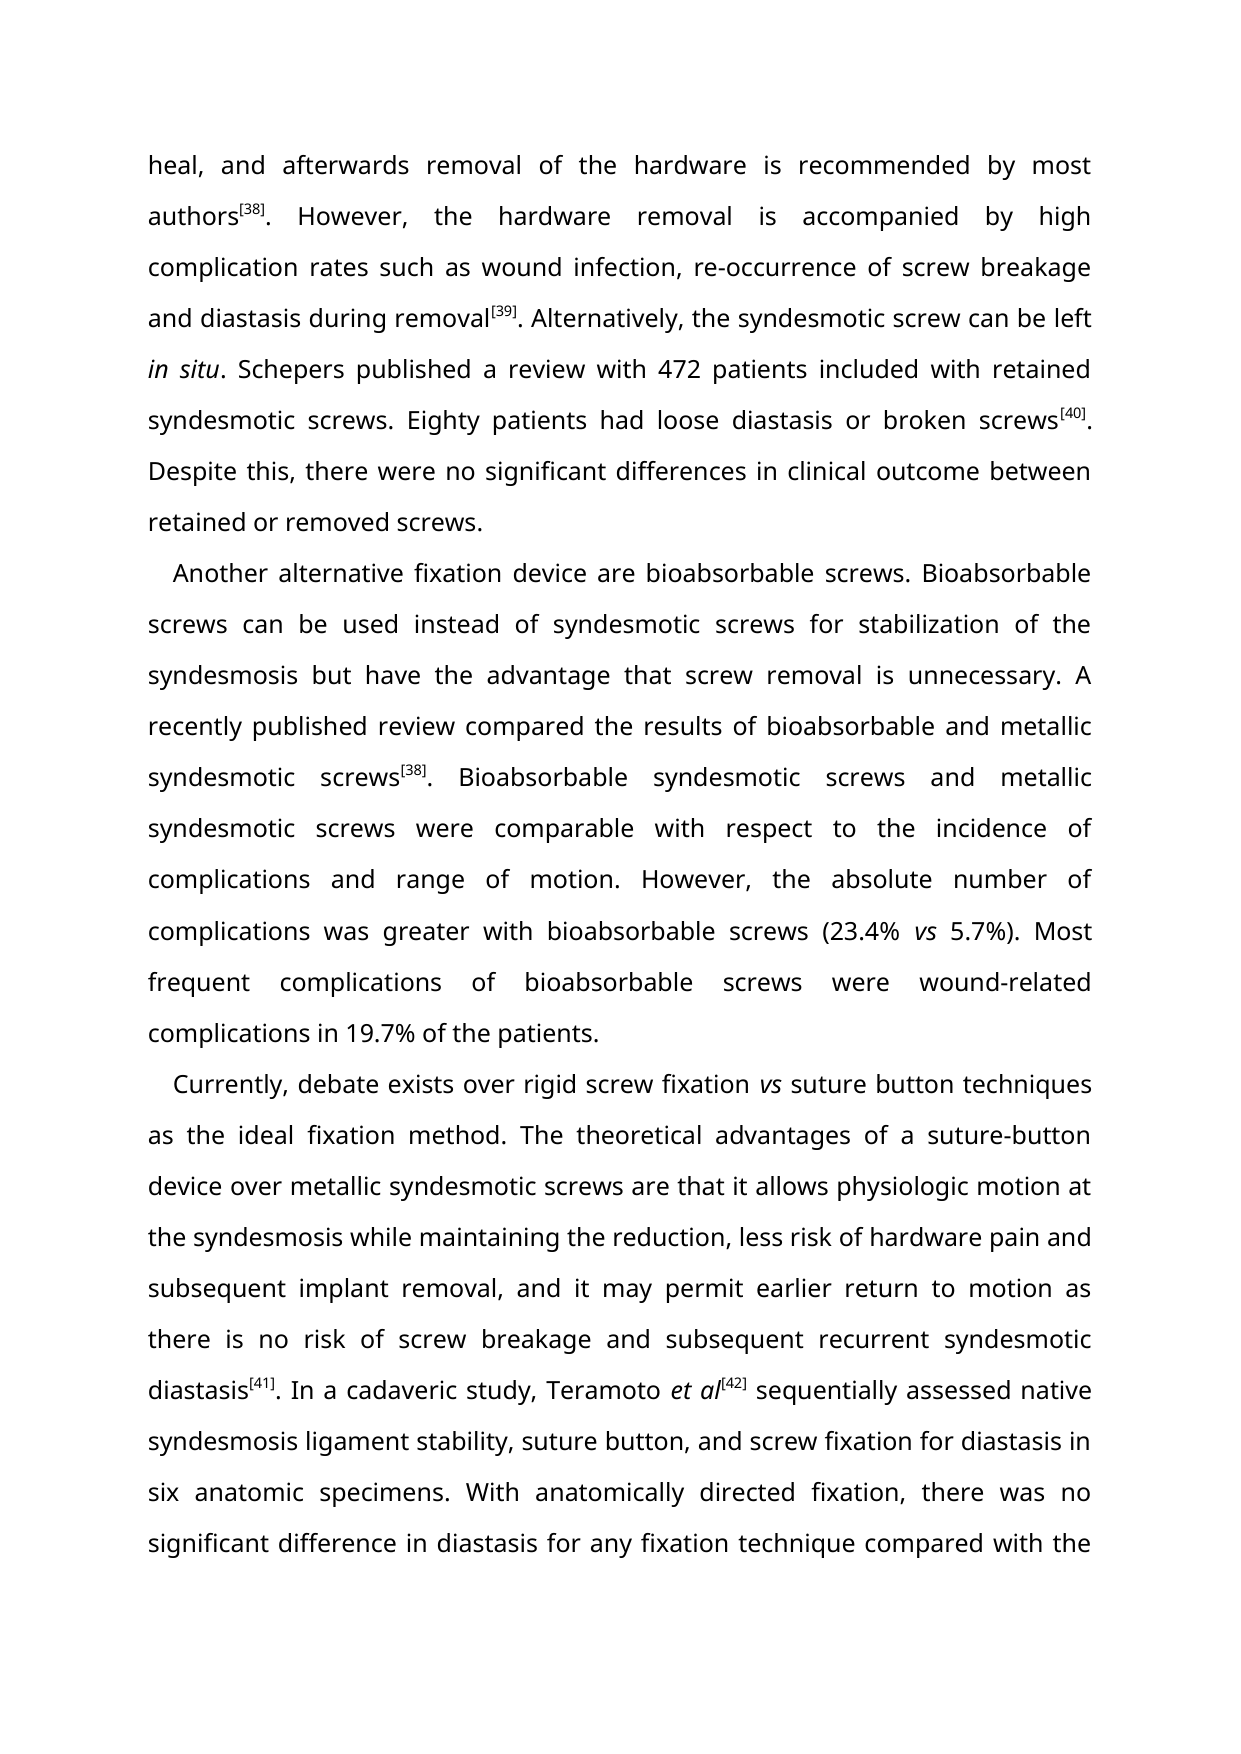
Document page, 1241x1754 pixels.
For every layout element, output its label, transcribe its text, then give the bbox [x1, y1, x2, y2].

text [148, 1066, 1093, 1560]
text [148, 148, 1093, 539]
text Another alternative fixation device are bioabsorbable screws. Bioabsorbable screws can be used instead of syndesmotic screws for stabilization of the syndesmosis but have the advantage that screw removal is unnecessary. A recently published review compared the results of bioabsorbable and metallic syndesmotic screws[38]. Bioabsorbable syndesmotic screws and metallic syndesmotic screws were comparable with respect to the incidence of complications and range of motion. However, the absolute number of complications was greater with bioabsorbable screws (23.4% vs 5.7%). Most frequent complications of bioabsorbable screws were wound-related complications in 19.7% of the patients. [148, 556, 1093, 1049]
